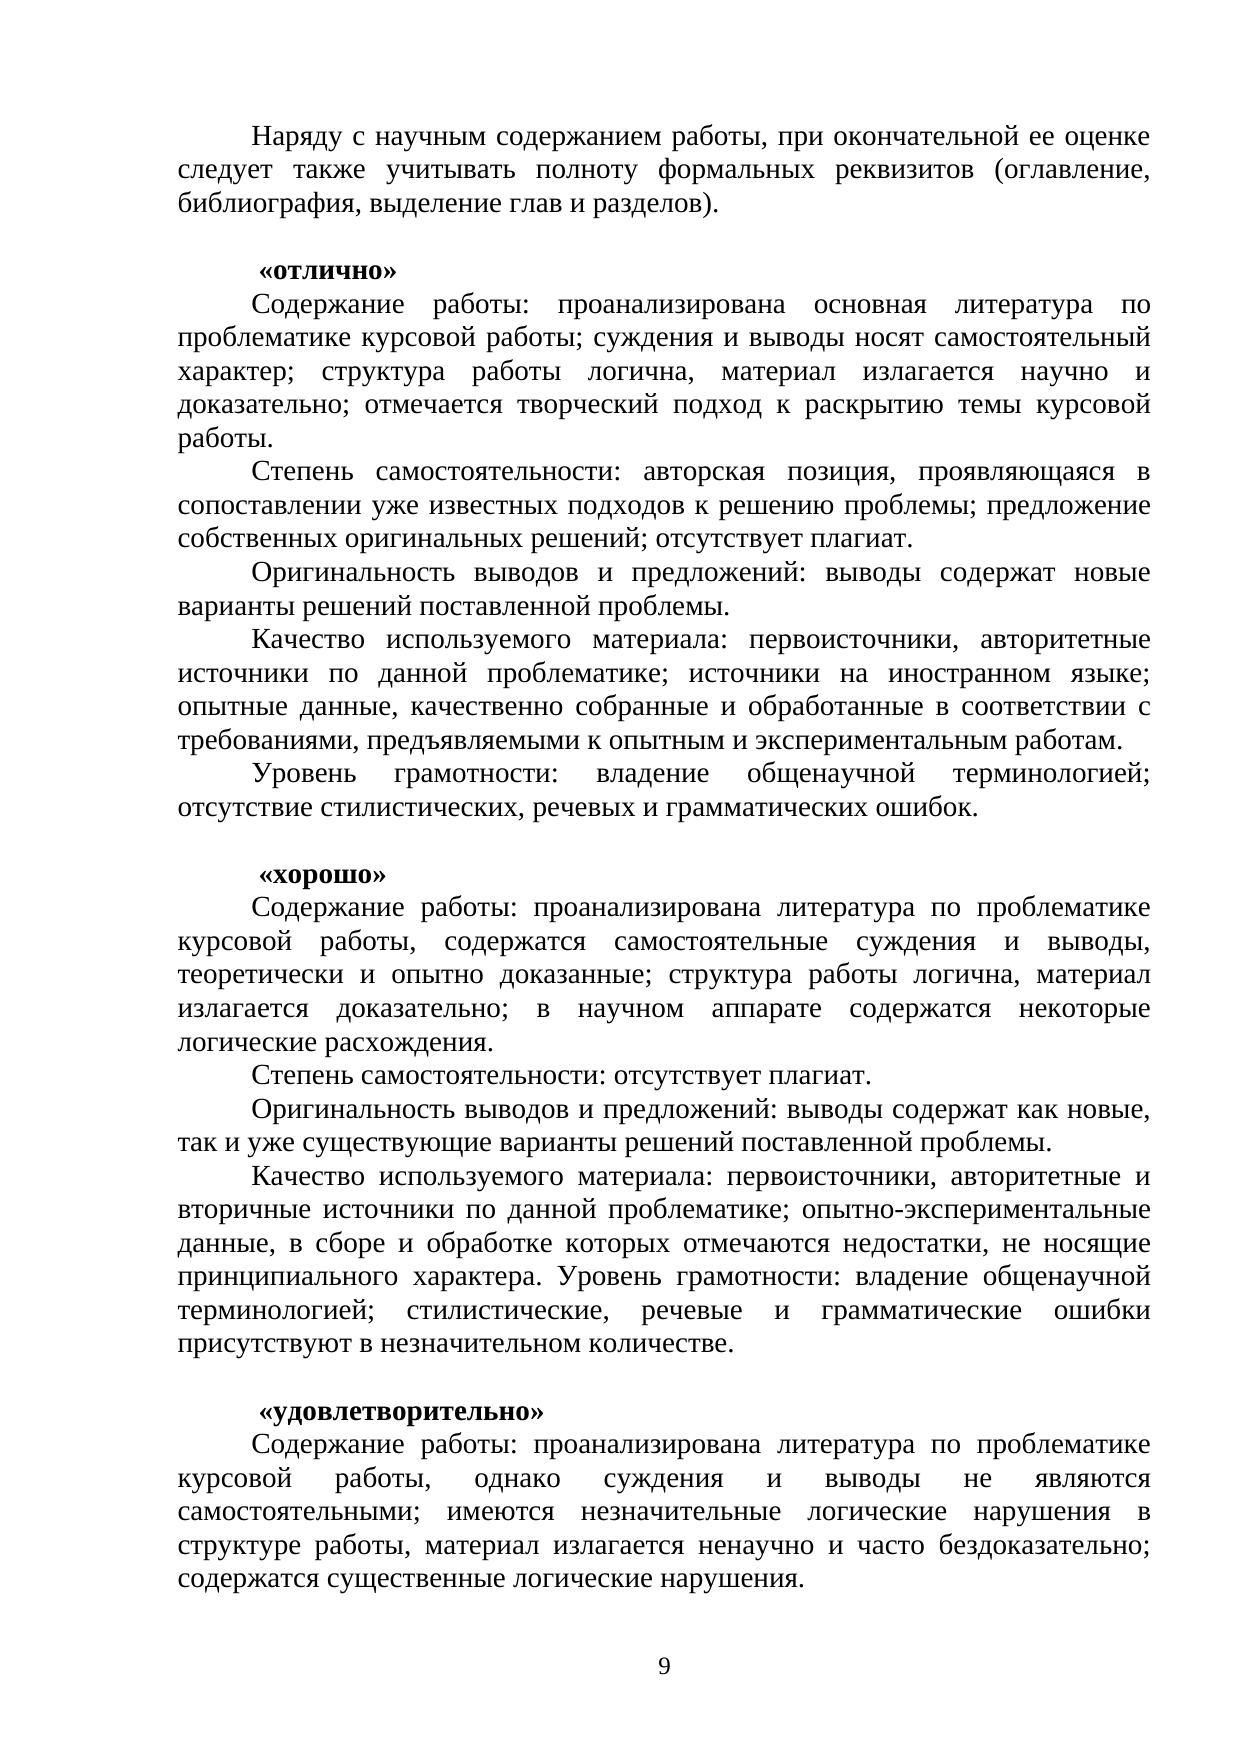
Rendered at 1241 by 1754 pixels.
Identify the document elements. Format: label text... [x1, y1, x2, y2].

text Качество используемого материала: первоисточники, авторитетные и вторичные источники по данной проблематике; опытно-экспериментальные данные, в сборе и обработке которых отмечаются недостатки, не носящие принципиального характера. Уровень грамотности: владение общенаучной терминологией; стилистические, речевые и грамматические ошибки присутствуют в незначительном количестве. [177, 1158, 1152, 1359]
text Наряду с научным содержанием работы, при окончательной ее оценке следует также учитывать полноту формальных реквизитов (оглавление, библиография, выделение глав и разделов). [177, 118, 1152, 219]
text «удовлетворительно» [177, 1393, 1152, 1426]
text Степень самостоятельности: авторская позиция, проявляющаяся в сопоставлении уже известных подходов к решению проблемы; предложение собственных оригинальных решений; отсутствует плагиат. [177, 453, 1152, 554]
text Степень самостоятельности: отсутствует плагиат. [177, 1057, 1152, 1091]
text Уровень грамотности: владение общенаучной терминологией; отсутствие стилистических, речевых и грамматических ошибок. [177, 755, 1152, 822]
text «отлично» [177, 252, 1152, 286]
text «хорошо» [177, 856, 1152, 889]
text Содержание работы: проанализирована литература по проблематике курсовой работы, однако суждения и выводы не являются самостоятельными; имеются незначительные логические нарушения в структуре работы, материал излагается ненаучно и часто бездоказательно; содержатся существенные логические нарушения. [177, 1426, 1152, 1594]
text Содержание работы: проанализирована основная литература по проблематике курсовой работы; суждения и выводы носят самостоятельный характер; структура работы логична, материал излагается научно и доказательно; отмечается творческий подход к раскрытию темы курсовой работы. [177, 286, 1152, 453]
text Качество используемого материала: первоисточники, авторитетные источники по данной проблематике; источники на иностранном языке; опытные данные, качественно собранные и обработанные в соответствии с требованиями, предъявляемыми к опытным и экспериментальным работам. [177, 621, 1152, 755]
text Содержание работы: проанализирована литература по проблематике курсовой работы, содержатся самостоятельные суждения и выводы, теоретически и опытно доказанные; структура работы логична, материал излагается доказательно; в научном аппарате содержатся некоторые логические расхождения. [177, 889, 1152, 1057]
text Оригинальность выводов и предложений: выводы содержат как новые, так и уже существующие варианты решений поставленной проблемы. [177, 1091, 1152, 1158]
text Оригинальность выводов и предложений: выводы содержат новые варианты решений поставленной проблемы. [177, 554, 1152, 621]
